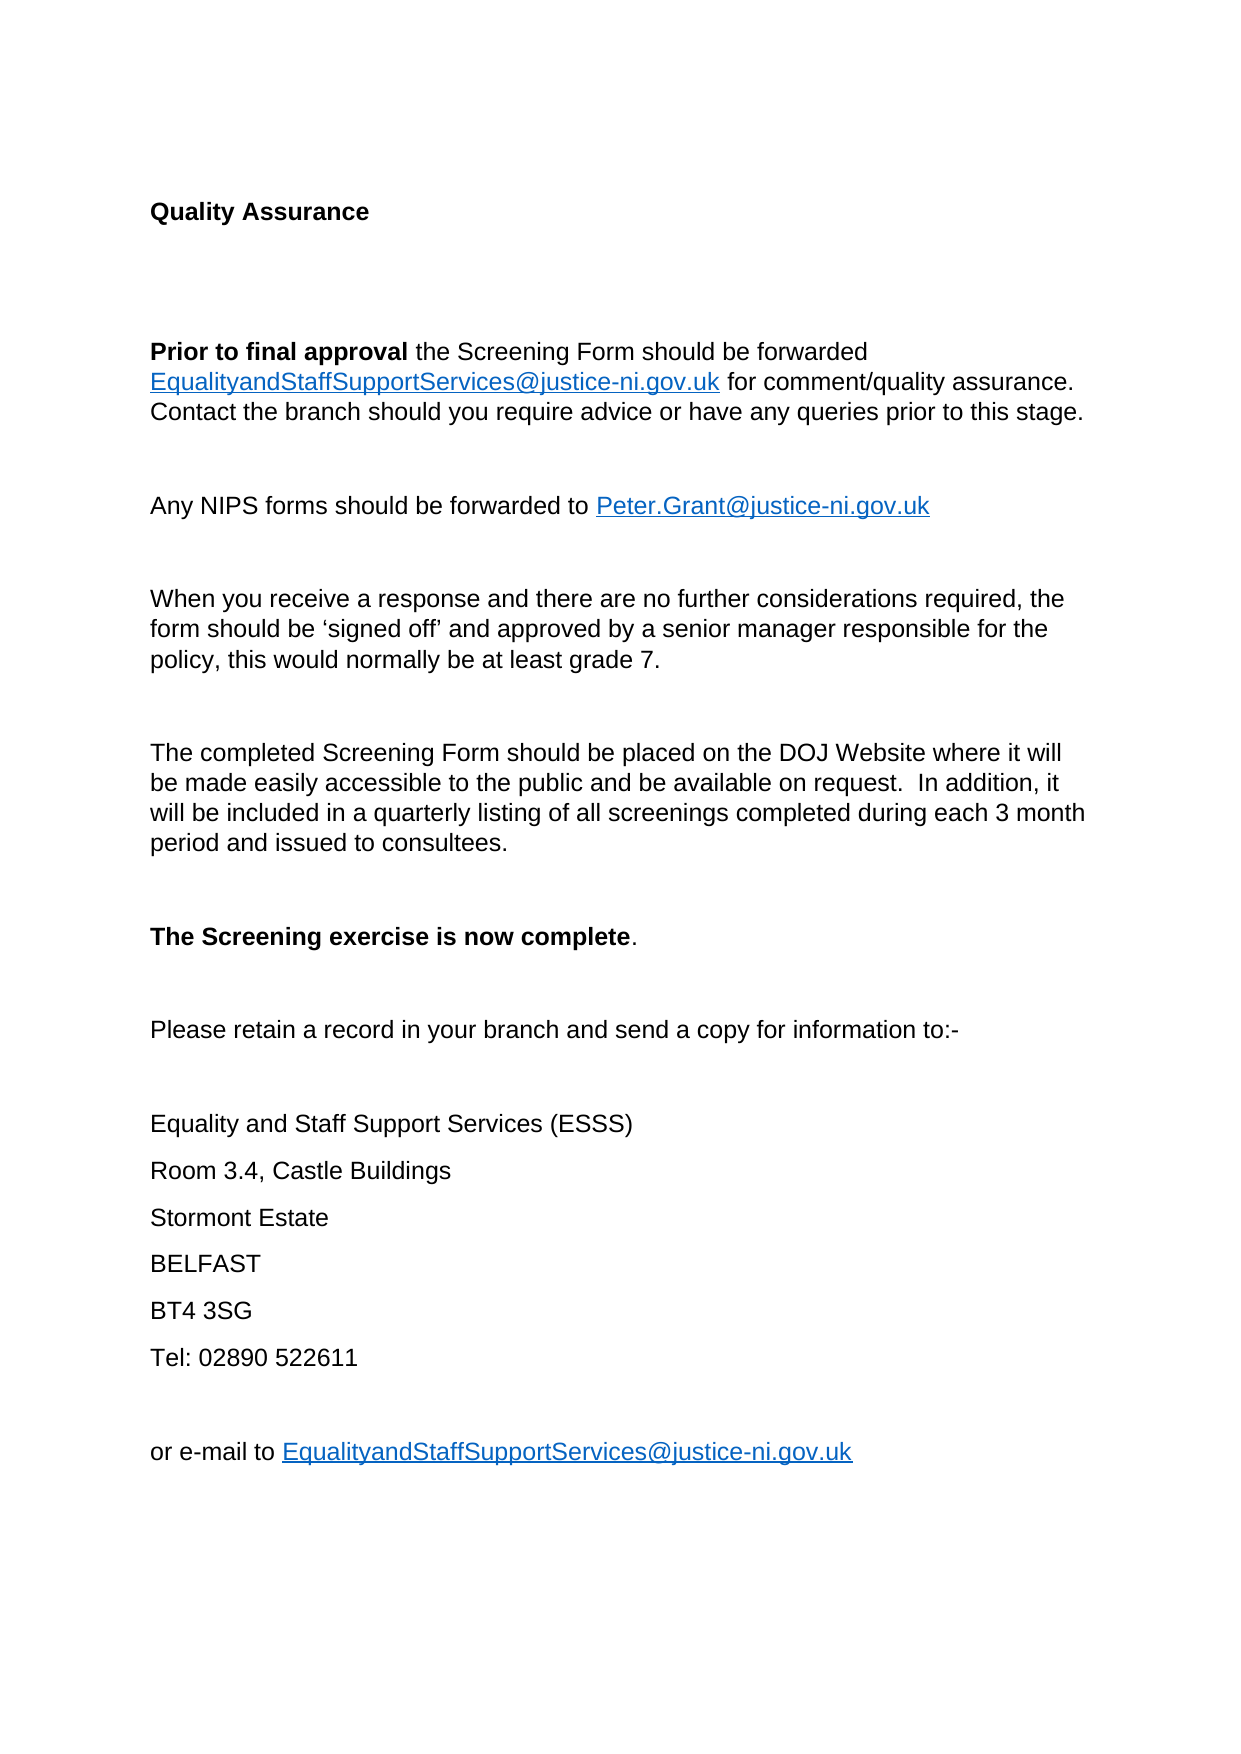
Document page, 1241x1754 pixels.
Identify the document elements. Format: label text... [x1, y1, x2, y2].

text Prior to final approval the Screening Form should be forwarded EqualityandStaffSupportServices@justice-ni.gov.uk for comment/quality assurance. Contact the branch should you require advice or have any queries prior to this stage. [150, 337, 1090, 426]
text Equality and Staff Support Services (ESSS) [150, 1109, 1090, 1138]
text Quality Assurance [150, 197, 1090, 226]
text The Screening exercise is now complete. [150, 922, 1090, 951]
text The completed Screening Form should be placed on the DOJ Website where it will be made easily accessible to the public and be available on request. In addition, it will be included in a quarterly listing of all screenings completed during each 3 month period and issued to consultees. [150, 738, 1090, 857]
text BELFAST [150, 1249, 1090, 1278]
text When you receive a response and there are no further considerations required, the form should be ‘signed off’ and approved by a senior manager responsible for the policy, this would normally be at least grade 7. [150, 584, 1090, 673]
text or e-mail to EqualityandStaffSupportServices@justice-ni.gov.uk [150, 1436, 1090, 1465]
text Room 3.4, Castle Buildings [150, 1156, 1090, 1184]
text Stormont Estate [150, 1203, 1090, 1231]
text Any NIPS forms should be forwarded to Peter.Grant@justice-ni.gov.uk [150, 491, 1090, 519]
text BT4 3SG [150, 1296, 1090, 1325]
text Tel: 02890 522611 [150, 1343, 1090, 1372]
text Please retain a record in your branch and send a copy for information to:- [150, 1016, 1090, 1044]
